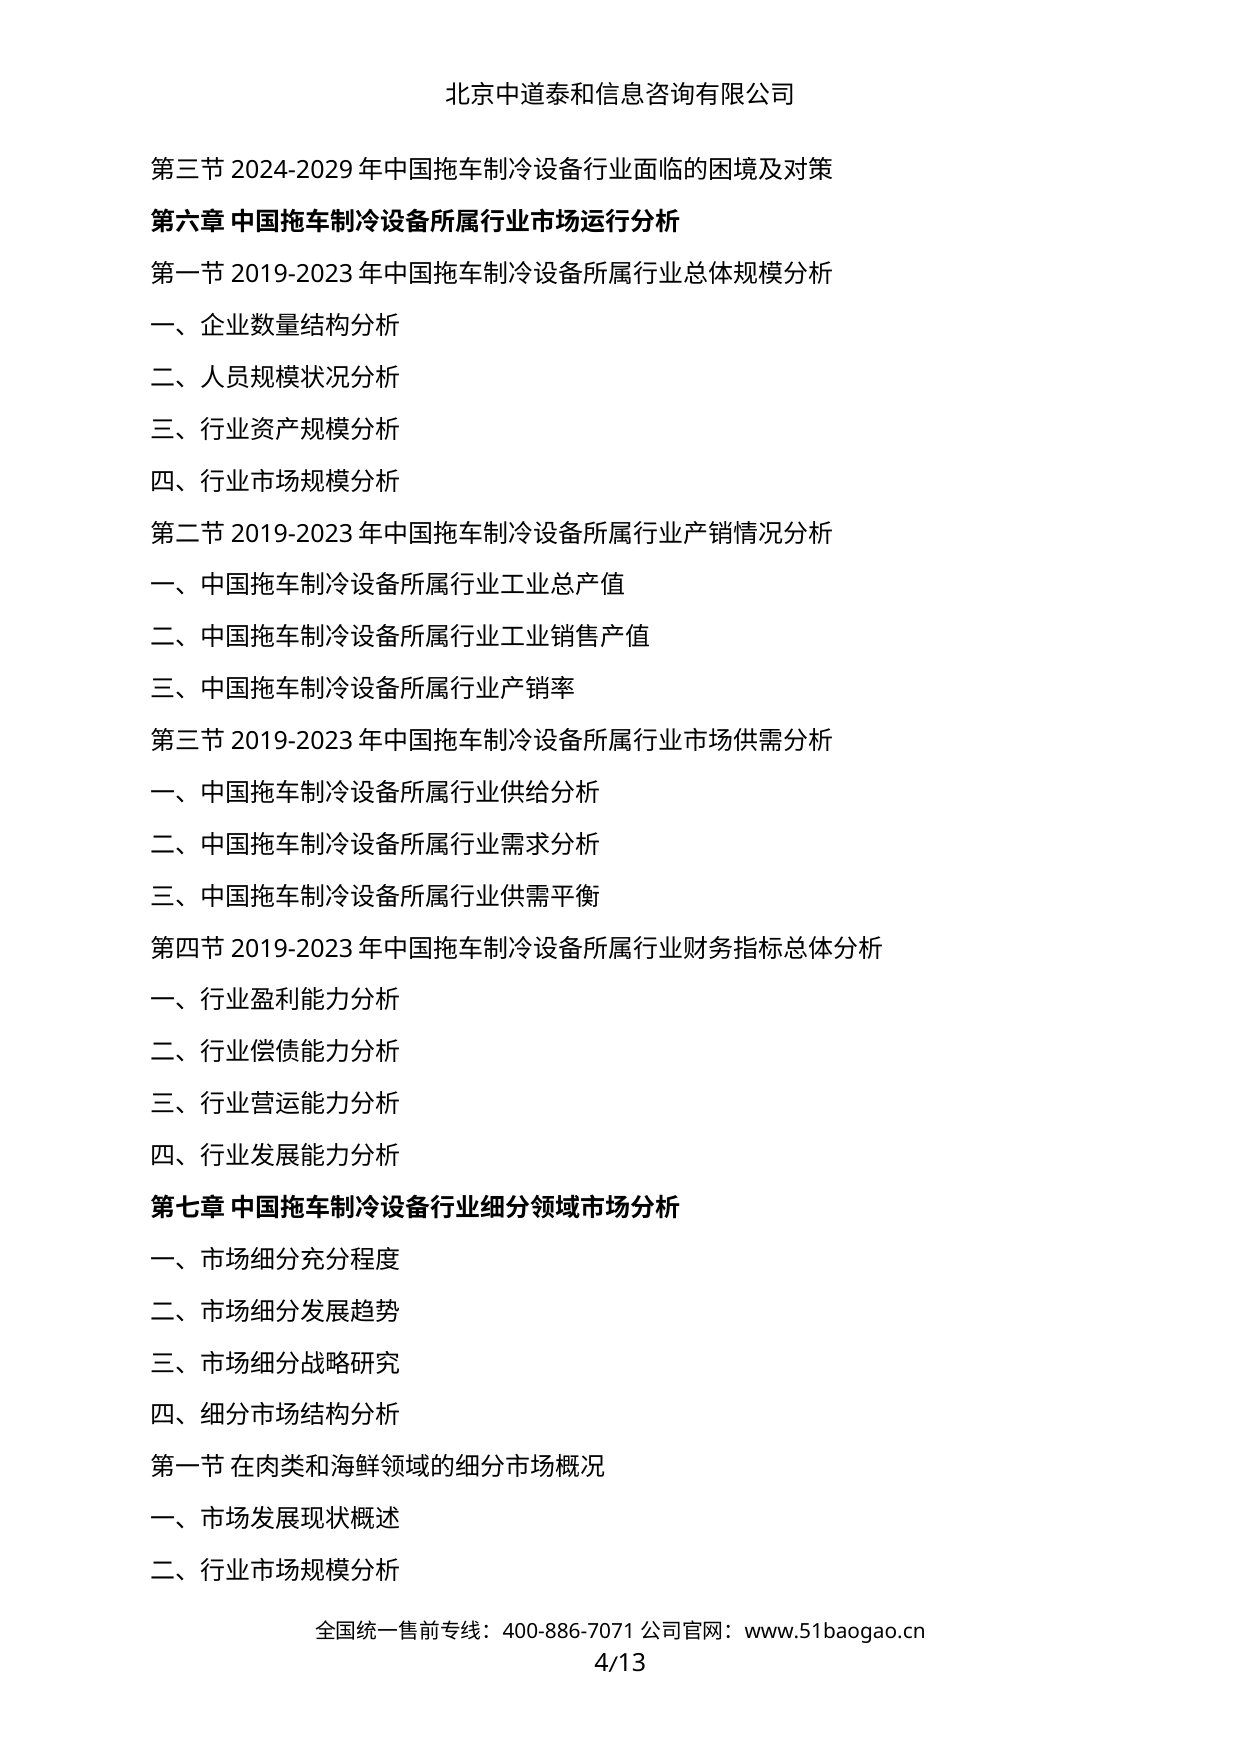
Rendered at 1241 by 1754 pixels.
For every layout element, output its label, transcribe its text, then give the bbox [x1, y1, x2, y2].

text 一、企业数量结构分析 [150, 306, 1090, 342]
text 四、行业市场规模分析 [150, 461, 1090, 497]
text 三、行业资产规模分析 [150, 409, 1090, 446]
text 二、行业偿债能力分析 [150, 1032, 1090, 1068]
text 三、市场细分战略研究 [150, 1343, 1090, 1379]
text 第一节 2019-2023年中国拖车制冷设备所属行业总体规模分析 [150, 254, 1090, 290]
text 四、细分市场结构分析 [150, 1395, 1090, 1431]
text 三、中国拖车制冷设备所属行业供需平衡 [150, 876, 1090, 912]
text 二、市场细分发展趋势 [150, 1291, 1090, 1327]
text 第一节 在肉类和海鲜领域的细分市场概况 [150, 1447, 1090, 1483]
text 一、市场细分充分程度 [150, 1239, 1090, 1276]
text 一、中国拖车制冷设备所属行业供给分析 [150, 772, 1090, 809]
text 第六章 中国拖车制冷设备所属行业市场运行分析 [150, 202, 1090, 238]
text 二、中国拖车制冷设备所属行业需求分析 [150, 824, 1090, 861]
text 一、中国拖车制冷设备所属行业工业总产值 [150, 565, 1090, 601]
text 二、人员规模状况分析 [150, 357, 1090, 394]
text 三、行业营运能力分析 [150, 1084, 1090, 1120]
text 第三节 2024-2029年中国拖车制冷设备行业面临的困境及对策 [150, 150, 1090, 186]
text 三、中国拖车制冷设备所属行业产销率 [150, 669, 1090, 705]
text 第四节 2019-2023年中国拖车制冷设备所属行业财务指标总体分析 [150, 928, 1090, 964]
text 二、行业市场规模分析 [150, 1551, 1090, 1587]
text 四、行业发展能力分析 [150, 1136, 1090, 1172]
text 二、中国拖车制冷设备所属行业工业销售产值 [150, 617, 1090, 653]
text 一、行业盈利能力分析 [150, 980, 1090, 1016]
text 一、市场发展现状概述 [150, 1499, 1090, 1535]
text 第三节 2019-2023年中国拖车制冷设备所属行业市场供需分析 [150, 721, 1090, 757]
text 第二节 2019-2023年中国拖车制冷设备所属行业产销情况分析 [150, 513, 1090, 549]
text 第七章 中国拖车制冷设备行业细分领域市场分析 [150, 1187, 1090, 1224]
